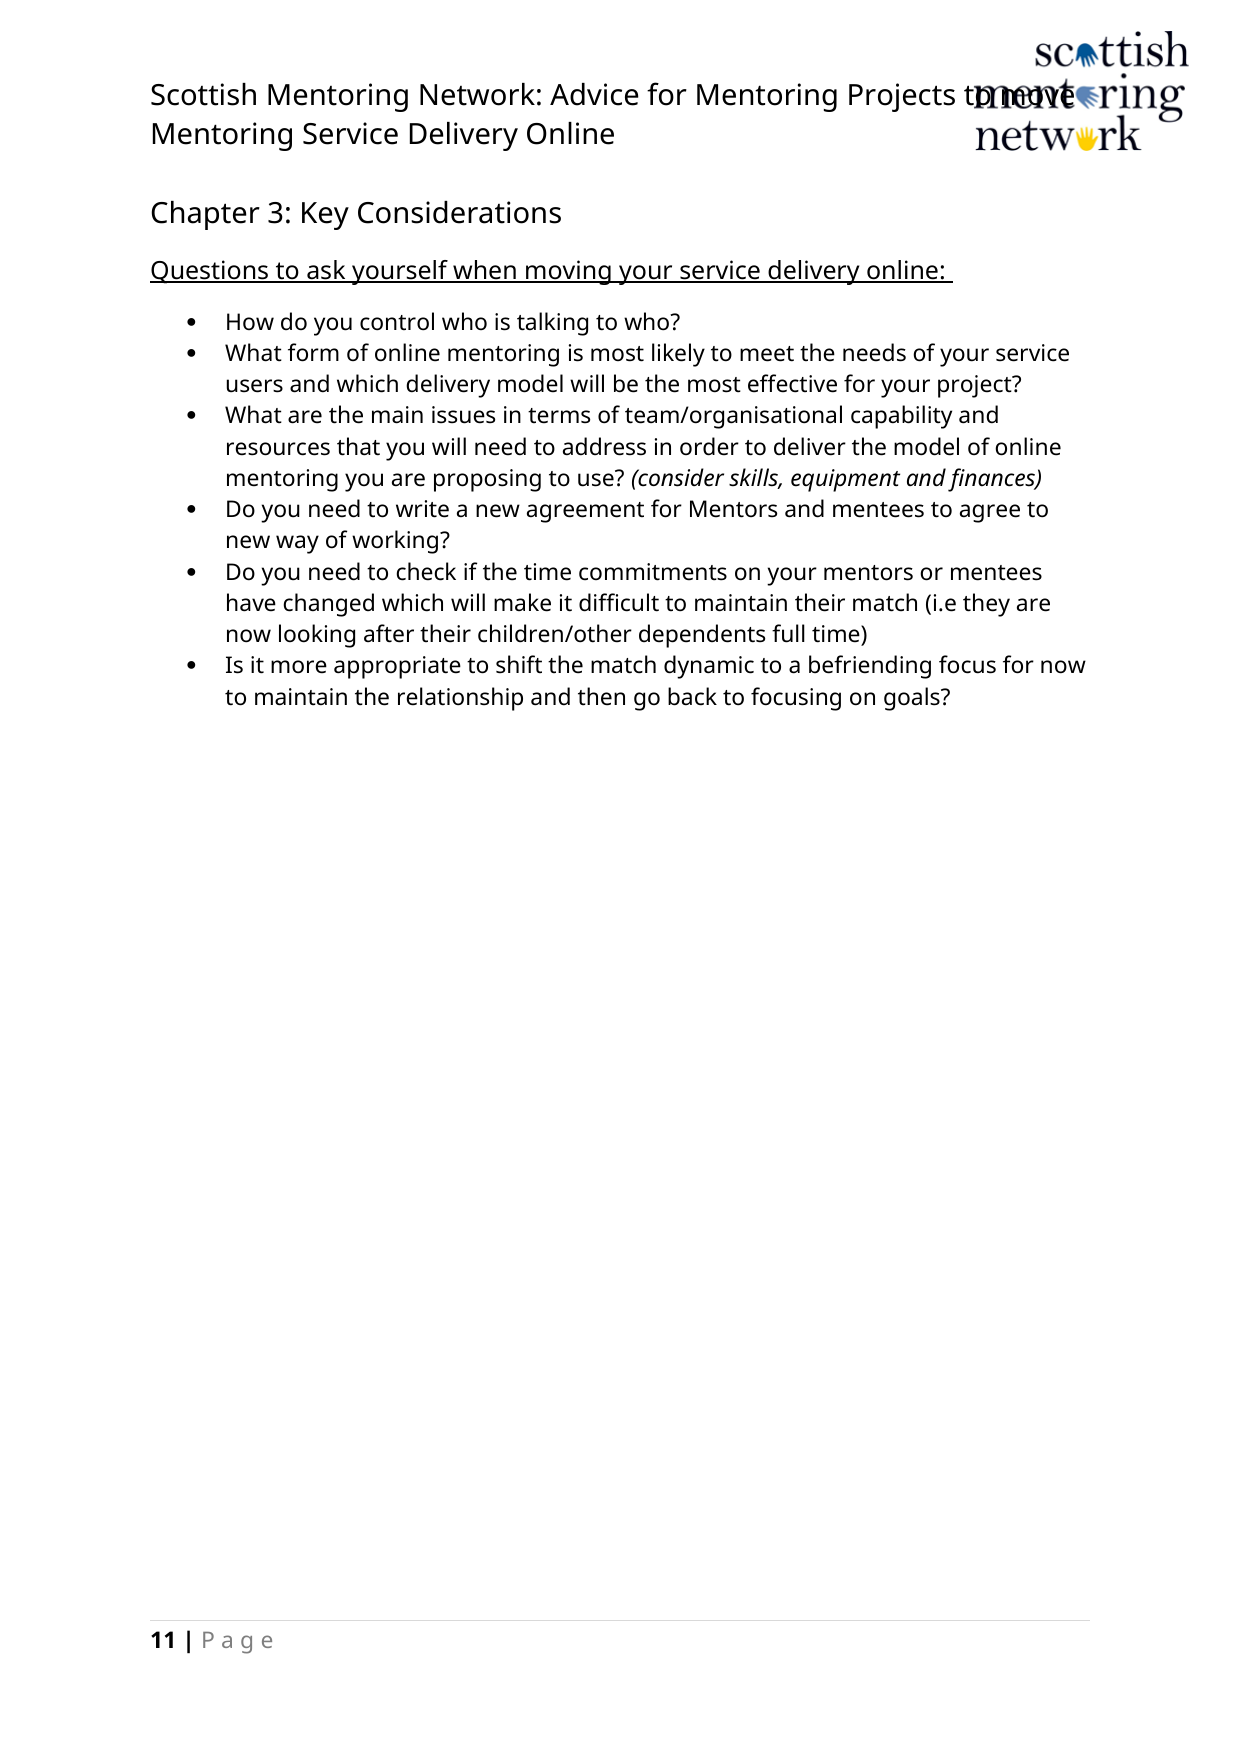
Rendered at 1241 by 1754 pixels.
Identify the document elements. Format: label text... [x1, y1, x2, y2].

text Chapter 3: Key Considerations [150, 193, 1090, 232]
list What form of online mentoring is most likely to meet the needs of your service users and which delivery model will be the most effective for your project? [187, 337, 1090, 399]
picture [973, 31, 1189, 151]
list Do you need to check if the time commitments on your mentors or mentees have changed which will make it difficult to maintain their match (i.e they are now looking after their children/other dependents full time) [187, 556, 1090, 649]
list What are the main issues in terms of team/organisational capability and resources that you will need to address in order to deliver the model of online mentoring you are proposing to use? (consider skills, equipment and finances) [187, 399, 1090, 493]
text Questions to ask yourself when moving your service delivery online: [150, 252, 1090, 286]
list How do you control who is talking to who? [187, 306, 1090, 337]
list Do you need to write a new agreement for Mentors and mentees to agree to new way of working? [187, 493, 1090, 556]
list Is it more appropriate to shift the match dynamic to a befriending focus for now to maintain the relationship and then go back to focusing on goals? [187, 649, 1090, 712]
